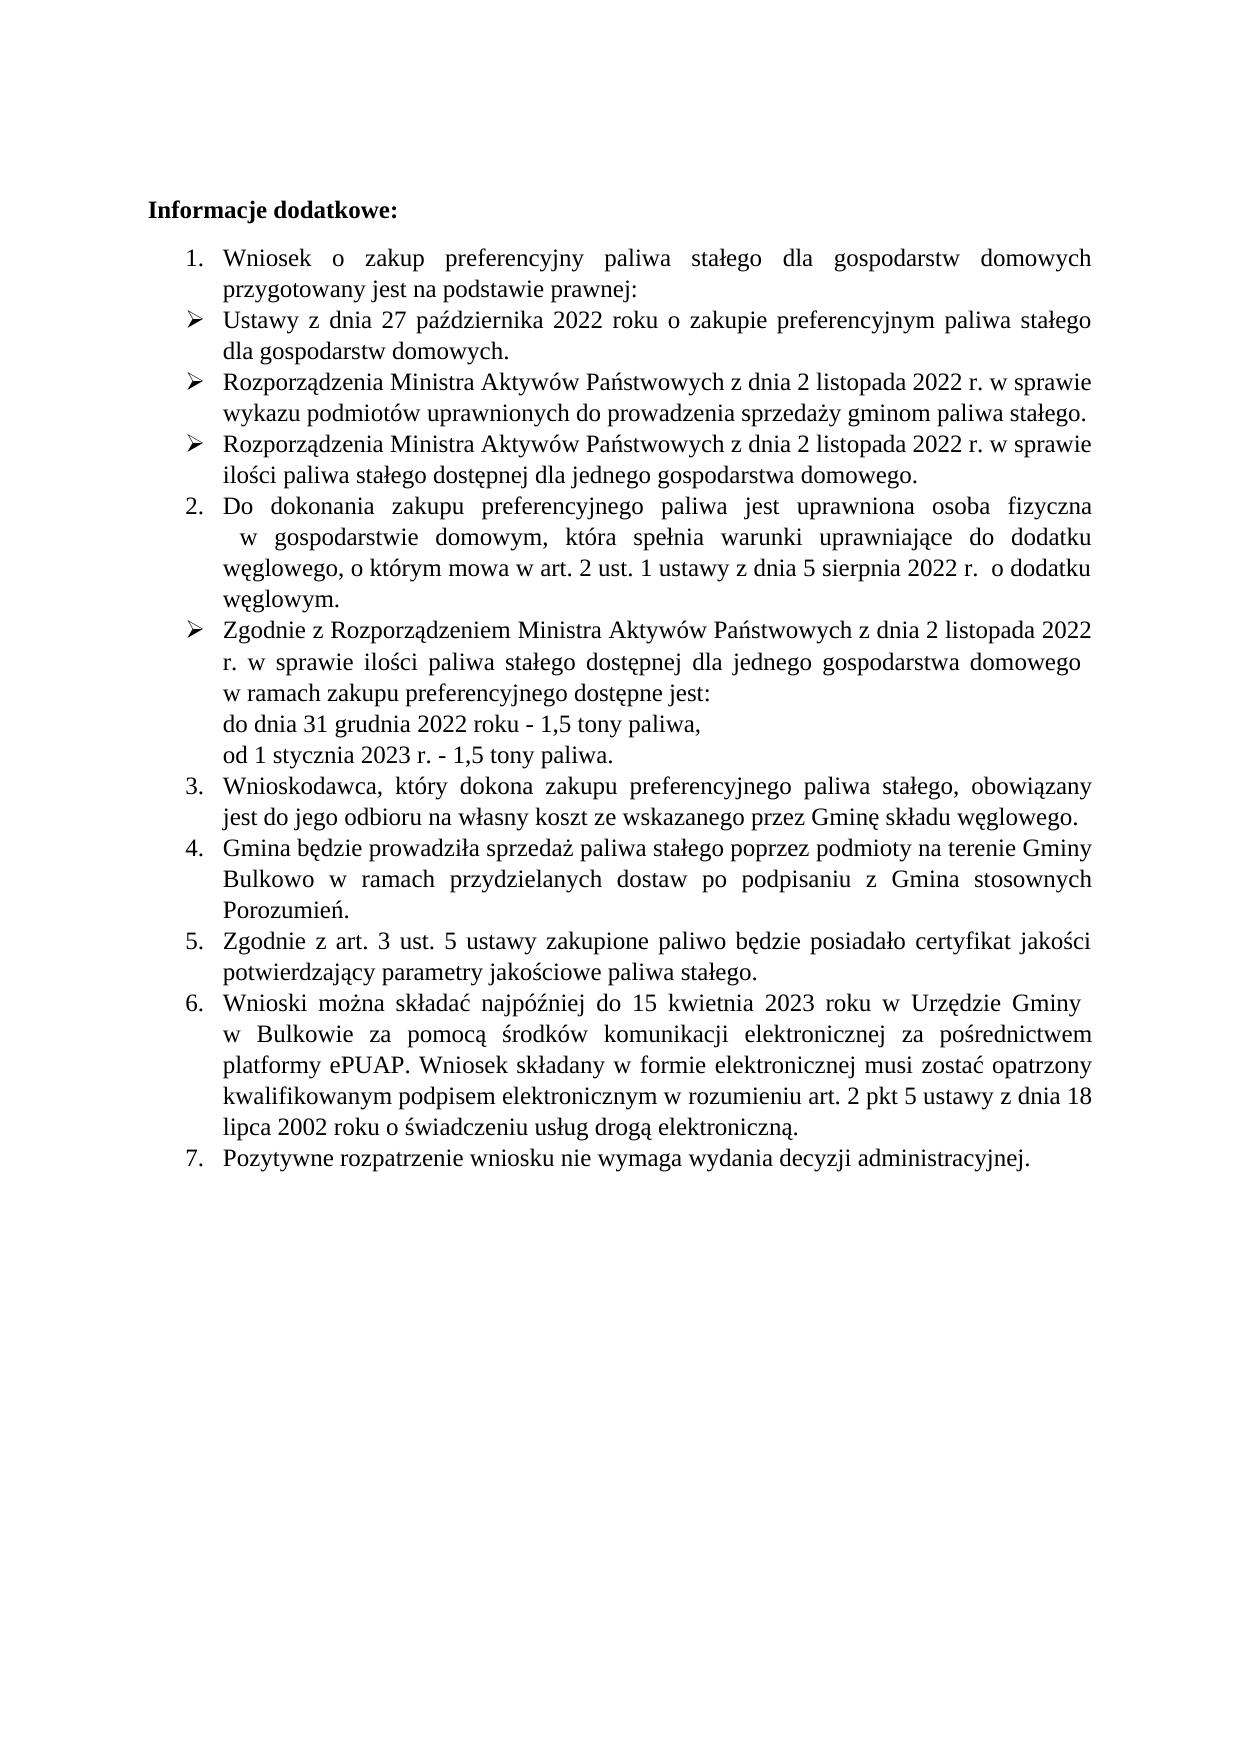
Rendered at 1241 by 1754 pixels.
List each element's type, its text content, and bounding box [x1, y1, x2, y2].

list Rozporządzenia Ministra Aktywów Państwowych z dnia 2 listopada 2022 r. w sprawie wykazu podmiotów uprawnionych do prowadzenia sprzedaży gminom paliwa stałego. [185, 367, 1093, 427]
list Wnioskodawca, który dokona zakupu preferencyjnego paliwa stałego, obowiązany jest do jego odbioru na własny koszt ze wskazanego przez Gminę składu węglowego. [185, 771, 1093, 831]
list Zgodnie z Rozporządzeniem Ministra Aktywów Państwowych z dnia 2 listopada 2022 r. w sprawie ilości paliwa stałego dostępnej dla jednego gospodarstwa domowego w ramach zakupu preferencyjnego dostępne jest: [185, 616, 1093, 706]
list Pozytywne rozpatrzenie wniosku nie wymaga wydania decyzji administracyjnej. [185, 1143, 1093, 1172]
list od 1 stycznia 2023 r. - 1,5 tony paliwa. [223, 740, 1093, 768]
list Wnioski można składać najpóźniej do 15 kwietnia 2023 roku w Urzędzie Gminy w Bulkowie za pomocą środków komunikacji elektronicznej za pośrednictwem platformy ePUAP. Wniosek składany w formie elektronicznej musi zostać opatrzony kwalifikowanym podpisem elektronicznym w rozumieniu art. 2 pkt 5 ustawy z dnia 18 lipca 2002 roku o świadczeniu usług drogą elektroniczną. [185, 988, 1093, 1141]
text Informacje dodatkowe: [148, 195, 1093, 224]
list do dnia 31 grudnia 2022 roku - 1,5 tony paliwa, [223, 709, 1093, 737]
list Do dokonania zakupu preferencyjnego paliwa jest uprawniona osoba fizyczna w gospodarstwie domowym, która spełnia warunki uprawniające do dodatku węglowego, o którym mowa w art. 2 ust. 1 ustawy z dnia 5 sierpnia 2022 r. o dodatku węglowym. [185, 491, 1093, 613]
list Ustawy z dnia 27 października 2022 roku o zakupie preferencyjnym paliwa stałego dla gospodarstw domowych. [185, 305, 1093, 365]
list Gmina będzie prowadziła sprzedaż paliwa stałego poprzez podmioty na terenie Gminy Bulkowo w ramach przydzielanych dostaw po podpisaniu z Gmina stosownych Porozumień. [185, 833, 1093, 924]
list Wniosek o zakup preferencyjny paliwa stałego dla gospodarstw domowych przygotowany jest na podstawie prawnej: [185, 243, 1093, 303]
list Rozporządzenia Ministra Aktywów Państwowych z dnia 2 listopada 2022 r. w sprawie ilości paliwa stałego dostępnej dla jednego gospodarstwa domowego. [185, 429, 1093, 489]
list Zgodnie z art. 3 ust. 5 ustawy zakupione paliwo będzie posiadało certyfikat jakości potwierdzający parametry jakościowe paliwa stałego. [185, 926, 1093, 986]
